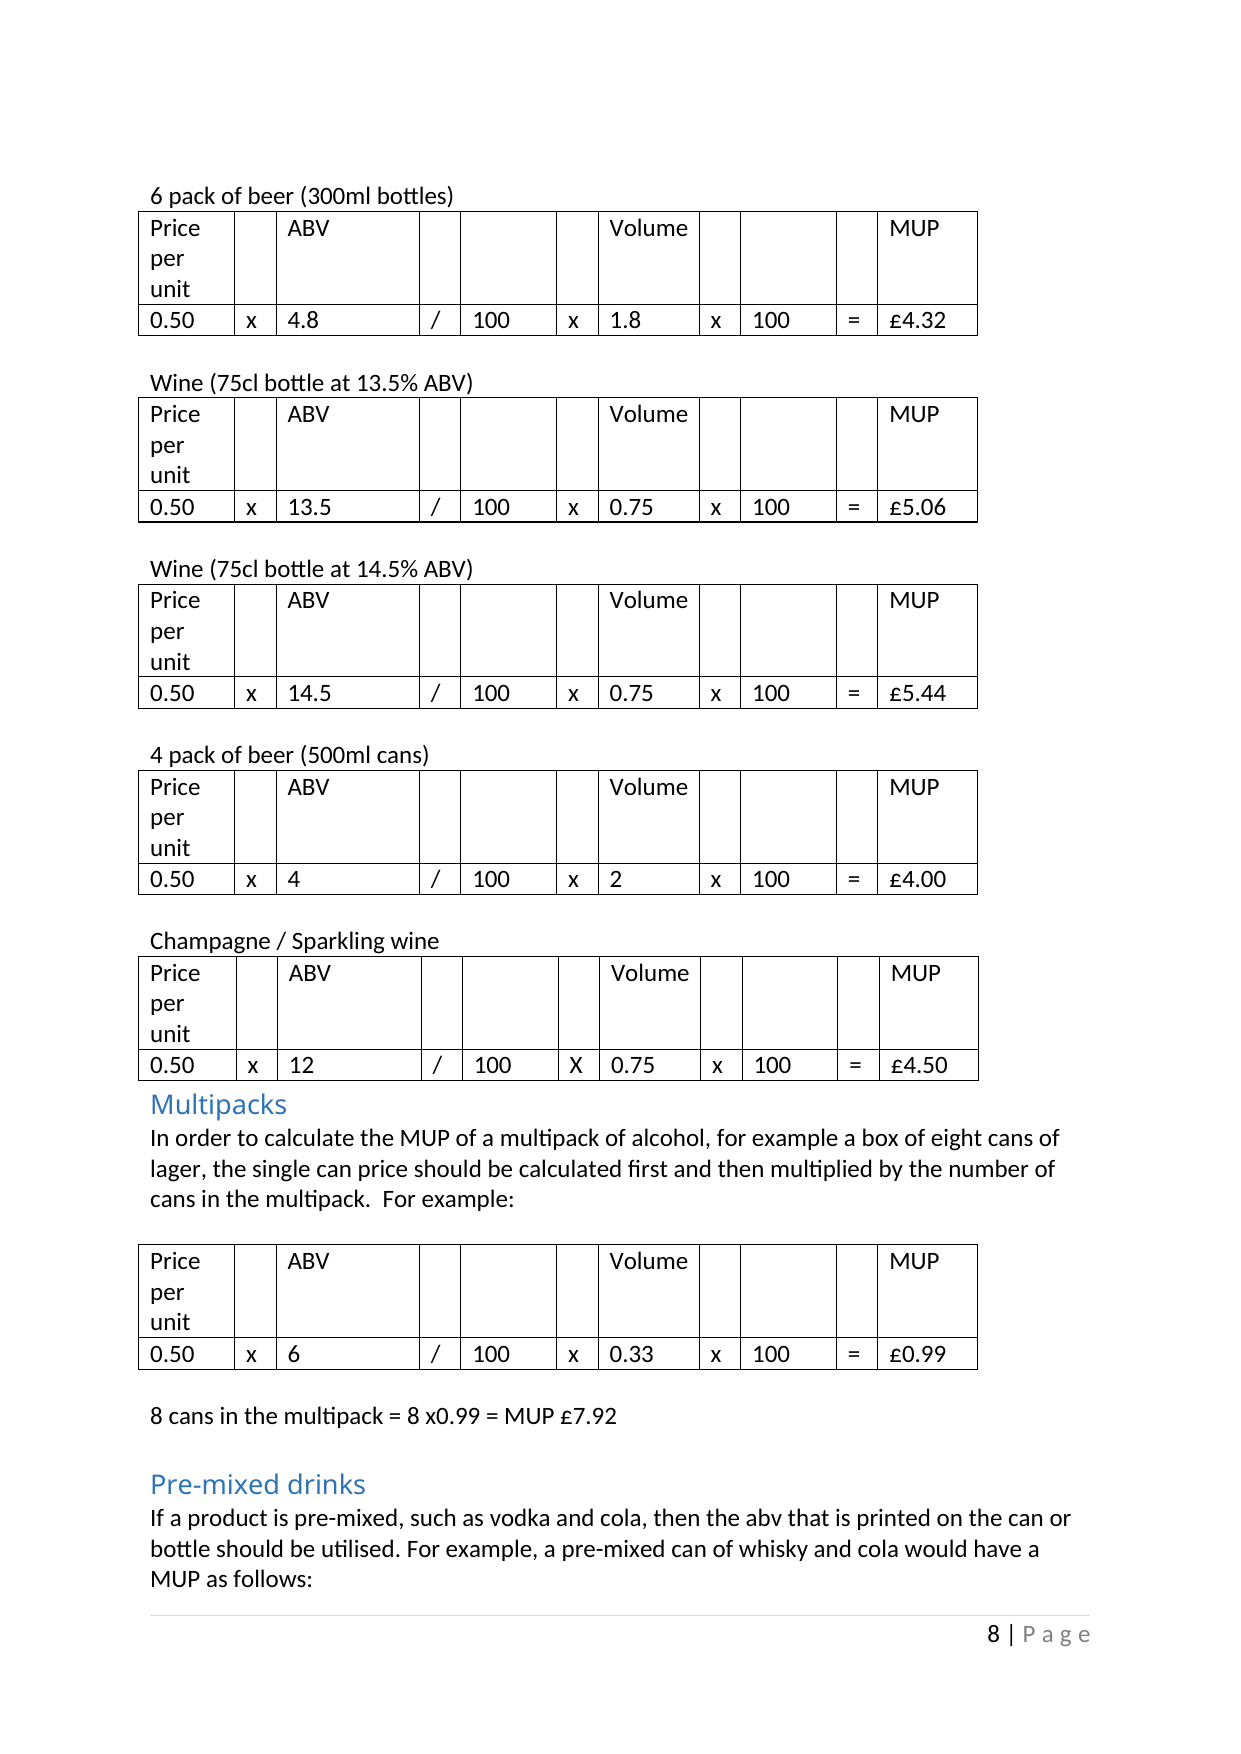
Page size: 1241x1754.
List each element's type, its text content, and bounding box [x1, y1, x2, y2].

table_cell 0.75 [599, 491, 699, 521]
text 8 cans in the multipack = 8 x0.99 = MUP £7.92 [150, 1400, 1090, 1431]
table_header Volume [599, 585, 699, 676]
table_cell 100 [461, 305, 556, 335]
table_cell 0.50 [139, 305, 234, 335]
table_cell 0.50 [139, 1050, 236, 1080]
table_cell / [420, 677, 460, 708]
table_cell 6 [277, 1338, 419, 1368]
table_header [235, 1245, 276, 1337]
table_cell = [837, 1338, 877, 1368]
table_header Price per unit [139, 398, 234, 490]
table_cell / [420, 491, 460, 521]
table_header [700, 585, 740, 676]
table_cell x [235, 864, 276, 894]
table_cell 100 [743, 1050, 837, 1080]
table_header [235, 585, 276, 676]
text In order to calculate the MUP of a multipack of alcohol, for example a box of eight cans of lager, the single can price should be calculated first and then multiplied by the number of cans in the multipack. For example: [150, 1122, 1090, 1214]
table_cell £5.44 [878, 677, 977, 708]
table_header [700, 212, 740, 304]
table_header MUP [880, 957, 978, 1049]
table_cell 0.50 [139, 864, 234, 894]
table_header [557, 212, 598, 304]
table_header MUP [878, 398, 977, 490]
table_cell 0.75 [600, 1050, 700, 1080]
table_cell 0.50 [139, 491, 234, 521]
table_cell x [701, 1050, 742, 1080]
table_cell = [838, 1050, 879, 1080]
table_header [235, 771, 276, 862]
table_header [700, 1245, 740, 1337]
table_cell x [235, 491, 276, 521]
table_cell / [422, 1050, 462, 1080]
table_cell 100 [741, 1338, 836, 1368]
table_header [700, 398, 740, 490]
table_header Price per unit [139, 957, 236, 1049]
table_header [461, 212, 556, 304]
table_cell 1.8 [599, 305, 699, 335]
table_header [463, 957, 558, 1049]
table_cell x [557, 677, 598, 708]
table_cell x [700, 1338, 740, 1368]
table_cell x [700, 305, 740, 335]
table_cell 100 [461, 677, 556, 708]
table_header [461, 398, 556, 490]
table_header [557, 771, 598, 862]
table_cell £4.32 [878, 305, 977, 335]
text 6 pack of beer (300ml bottles) [150, 181, 1090, 211]
table_cell 100 [461, 864, 556, 894]
text If a product is pre-mixed, such as vodka and cola, then the abv that is printed on the can or bottle should be utilised. For example, a pre-mixed can of whisky and cola would have a MUP as follows: [150, 1502, 1090, 1594]
table_header Price per unit [139, 1245, 234, 1337]
table_header [557, 585, 598, 676]
table_header [701, 957, 742, 1049]
table_header MUP [878, 585, 977, 676]
table_header Price per unit [139, 212, 234, 304]
table_cell / [420, 1338, 460, 1368]
table_cell £0.99 [878, 1338, 977, 1368]
text Wine (75cl bottle at 13.5% ABV) [150, 367, 1090, 397]
table_header [837, 585, 877, 676]
text Champagne / Sparkling wine [150, 926, 1090, 956]
table_header [461, 585, 556, 676]
table_cell x [235, 1338, 276, 1368]
table_header ABV [277, 398, 419, 490]
table_cell 100 [741, 864, 836, 894]
table_header [235, 212, 276, 304]
table_header Volume [600, 957, 700, 1049]
subtitle Pre-mixed drinks [150, 1465, 1090, 1502]
table_cell / [420, 864, 460, 894]
table_header [557, 1245, 598, 1337]
table_cell = [837, 677, 877, 708]
table_cell 0.50 [139, 677, 234, 708]
subtitle Multipacks [150, 1085, 1090, 1122]
table_cell x [235, 677, 276, 708]
table_cell = [837, 305, 877, 335]
table_header [838, 957, 879, 1049]
table_header [741, 398, 836, 490]
table_header [461, 771, 556, 862]
table_header Volume [599, 398, 699, 490]
table_cell 12 [278, 1050, 421, 1080]
table_header [420, 771, 460, 862]
table_header [559, 957, 599, 1049]
table_header [420, 212, 460, 304]
table_cell X [559, 1050, 599, 1080]
table_header [743, 957, 837, 1049]
table_cell 0.33 [599, 1338, 699, 1368]
text 4 pack of beer (500ml cans) [150, 739, 1090, 770]
table_cell x [700, 864, 740, 894]
table_header [237, 957, 277, 1049]
text Wine (75cl bottle at 14.5% ABV) [150, 553, 1090, 583]
table_cell x [700, 677, 740, 708]
table_header ABV [277, 771, 419, 862]
table_header Price per unit [139, 771, 234, 862]
table_cell 100 [741, 305, 836, 335]
table_header [420, 398, 460, 490]
table_cell 100 [461, 1338, 556, 1368]
table_header MUP [878, 771, 977, 862]
table_cell 0.50 [139, 1338, 234, 1368]
table_header Volume [599, 771, 699, 862]
table_header [837, 398, 877, 490]
table_header [741, 771, 836, 862]
table_cell x [557, 491, 598, 521]
table_header [837, 771, 877, 862]
table_cell 2 [599, 864, 699, 894]
table_header ABV [277, 212, 419, 304]
table_cell £4.50 [880, 1050, 978, 1080]
table_header [420, 585, 460, 676]
table_cell x [557, 1338, 598, 1368]
table_cell 100 [461, 491, 556, 521]
table_cell £5.06 [878, 491, 977, 521]
table_header Volume [599, 1245, 699, 1337]
table_cell x [235, 305, 276, 335]
table_cell x [700, 491, 740, 521]
table_cell x [237, 1050, 277, 1080]
table_cell = [837, 491, 877, 521]
table_header ABV [278, 957, 421, 1049]
table_cell x [557, 864, 598, 894]
table_cell £4.00 [878, 864, 977, 894]
table_cell / [420, 305, 460, 335]
table_header MUP [878, 1245, 977, 1337]
table_header [422, 957, 462, 1049]
table_header ABV [277, 1245, 419, 1337]
table_header [741, 212, 836, 304]
table_cell 0.75 [599, 677, 699, 708]
table_header MUP [878, 212, 977, 304]
table_header ABV [277, 585, 419, 676]
table_cell = [837, 864, 877, 894]
table_header [741, 585, 836, 676]
table_cell 100 [741, 491, 836, 521]
table_header [235, 398, 276, 490]
table_header Volume [599, 212, 699, 304]
table_header [741, 1245, 836, 1337]
table_cell x [557, 305, 598, 335]
table_header [557, 398, 598, 490]
table_header [461, 1245, 556, 1337]
table_header [420, 1245, 460, 1337]
table_header Price per unit [139, 585, 234, 676]
table_header [700, 771, 740, 862]
table_cell 4 [277, 864, 419, 894]
table_cell 4.8 [277, 305, 419, 335]
table_header [837, 212, 877, 304]
table_cell 14.5 [277, 677, 419, 708]
table_cell 13.5 [277, 491, 419, 521]
table_cell 100 [463, 1050, 558, 1080]
table_cell 100 [741, 677, 836, 708]
table_header [837, 1245, 877, 1337]
